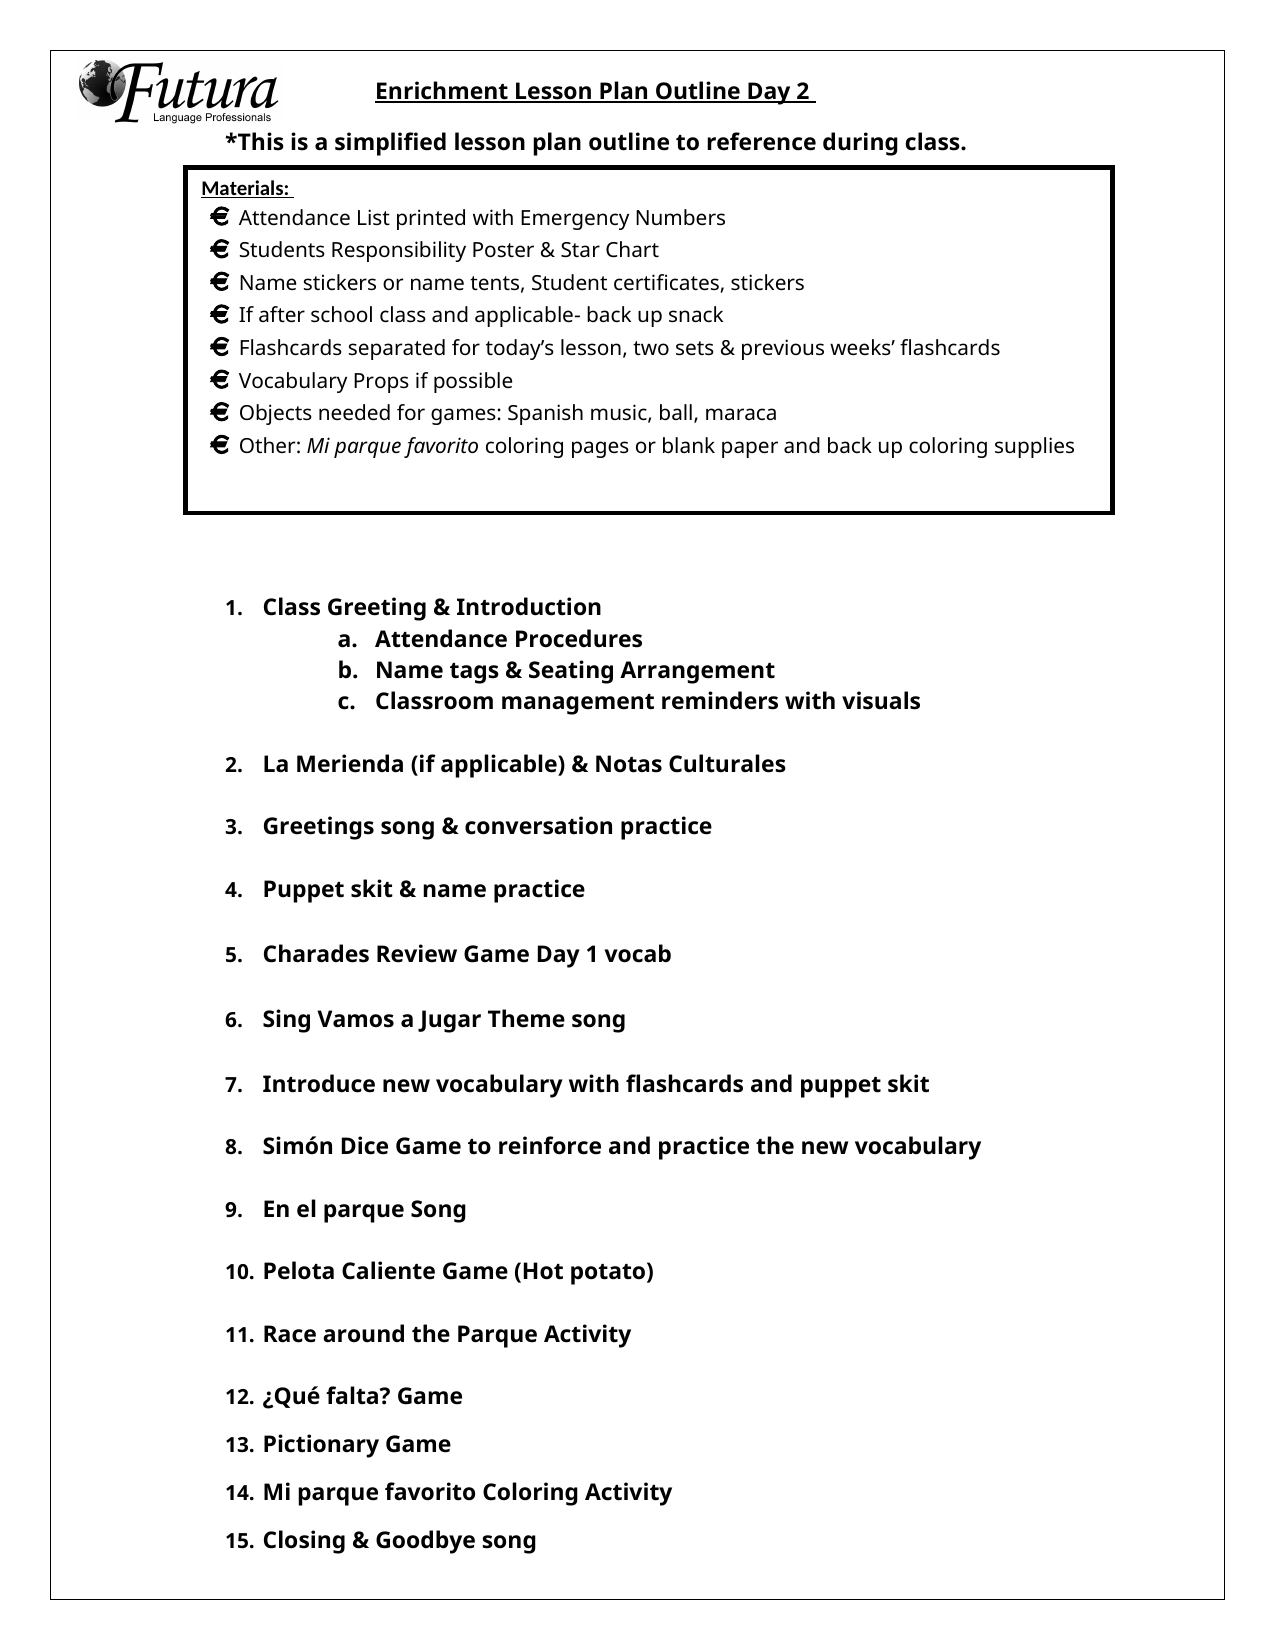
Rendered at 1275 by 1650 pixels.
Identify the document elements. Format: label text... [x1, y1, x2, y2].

list Puppet skit & name practice [225, 872, 1200, 904]
list Race around the Parque Activity [225, 1317, 1200, 1349]
list Pictionary Game [225, 1428, 1200, 1459]
list Greetings song & conversation practice [225, 810, 1200, 841]
picture [75, 57, 282, 125]
list Sing Vamos a Jugar Theme song [225, 1002, 1200, 1034]
list Class Greeting & Introduction [225, 591, 1200, 622]
list *This is a simplified lesson plan outline to reference during class. [150, 125, 1200, 157]
list Name tags & Seating Arrangement [337, 654, 1200, 685]
list Classroom management reminders with visuals [337, 685, 1200, 716]
list La Merienda (if applicable) & Notas Culturales [225, 747, 1200, 779]
list Introduce new vocabulary with flashcards and puppet skit [225, 1067, 1200, 1099]
list Pelota Caliente Game (Hot potato) [225, 1255, 1200, 1286]
list En el parque Song [225, 1192, 1200, 1224]
list Simón Dice Game to reinforce and practice the new vocabulary [225, 1130, 1200, 1161]
text Enrichment Lesson Plan Outline Day 2 [300, 75, 1200, 106]
list ¿Qué falta? Game [225, 1380, 1200, 1411]
list Closing & Goodbye song [225, 1524, 1200, 1555]
list Attendance Procedures [337, 622, 1200, 654]
list Charades Review Game Day 1 vocab [225, 937, 1200, 969]
list Mi parque favorito Coloring Activity [225, 1476, 1200, 1507]
